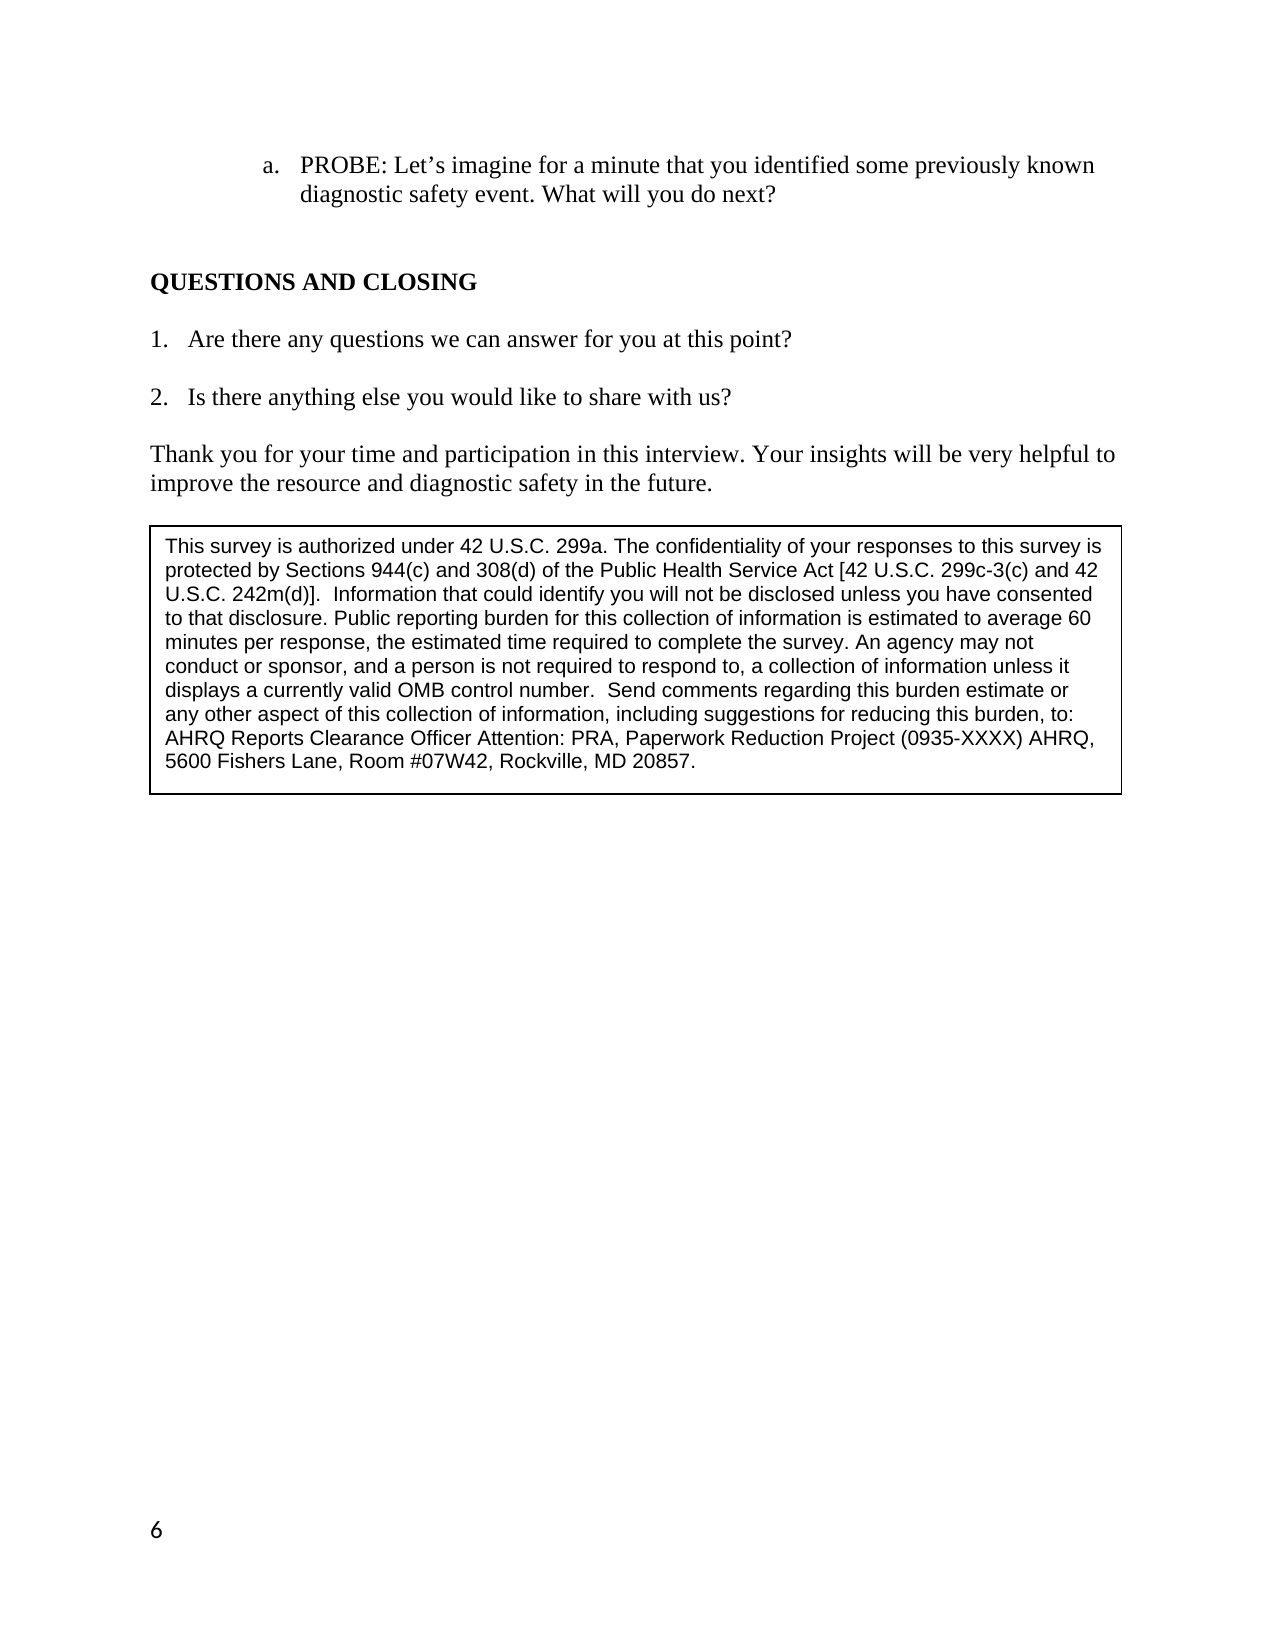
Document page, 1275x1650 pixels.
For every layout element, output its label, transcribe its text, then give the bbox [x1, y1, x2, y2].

text QUESTIONS AND CLOSING [150, 267, 1125, 296]
list PROBE: Let’s imagine for a minute that you identified some previously known diagnostic safety event. What will you do next? [262, 150, 1125, 207]
text Thank you for your time and participation in this interview. Your insights will be very helpful to improve the resource and diagnostic safety in the future. [150, 439, 1125, 497]
list Are there any questions we can answer for you at this point? [150, 324, 1125, 353]
list Is there anything else you would like to share with us? [150, 382, 1125, 411]
